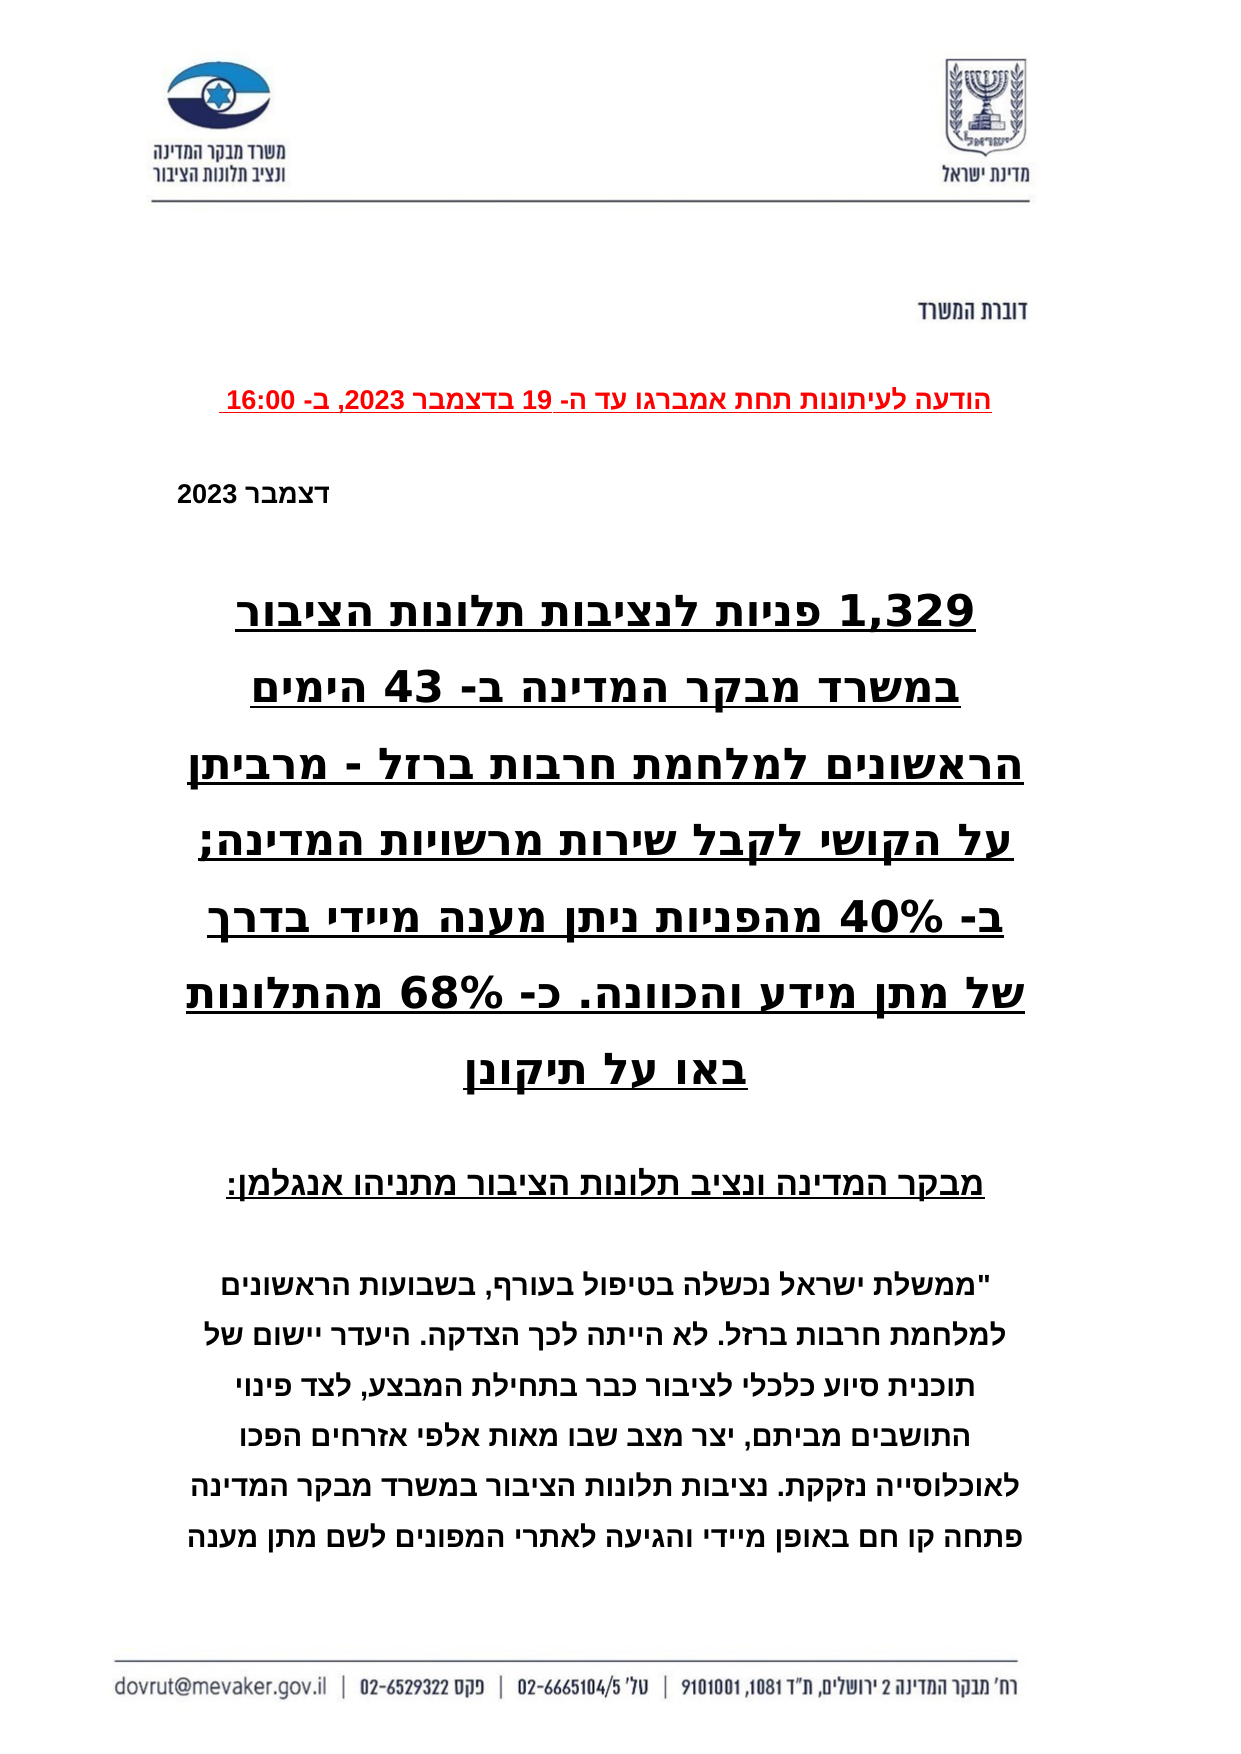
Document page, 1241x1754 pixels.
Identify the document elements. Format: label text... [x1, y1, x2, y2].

text מבקר המדינה ונציב תלונות הציבור מתניהו אנגלמן: [177, 1163, 1033, 1202]
picture [0, 1549, 1235, 1754]
subtitle 1,329 פניות לנציבות תלונות הציבור במשרד מבקר המדינה ב- 43 הימים הראשונים למלחמת חרבות ברזל - מרביתן על הקושי לקבל שירות מרשויות המדינה; ב- 40% מהפניות ניתן מענה מיידי בדרך של מתן מידע והכוונה. כ- 68% מהתלונות באו על תיקונן [177, 586, 1033, 1095]
text דצמבר 2023 [177, 478, 1033, 509]
picture [0, 2, 1241, 353]
text הודעה לעיתונות תחת אמברגו עד ה- 19 בדצמבר 2023, ב- 16:00 [177, 384, 1033, 416]
